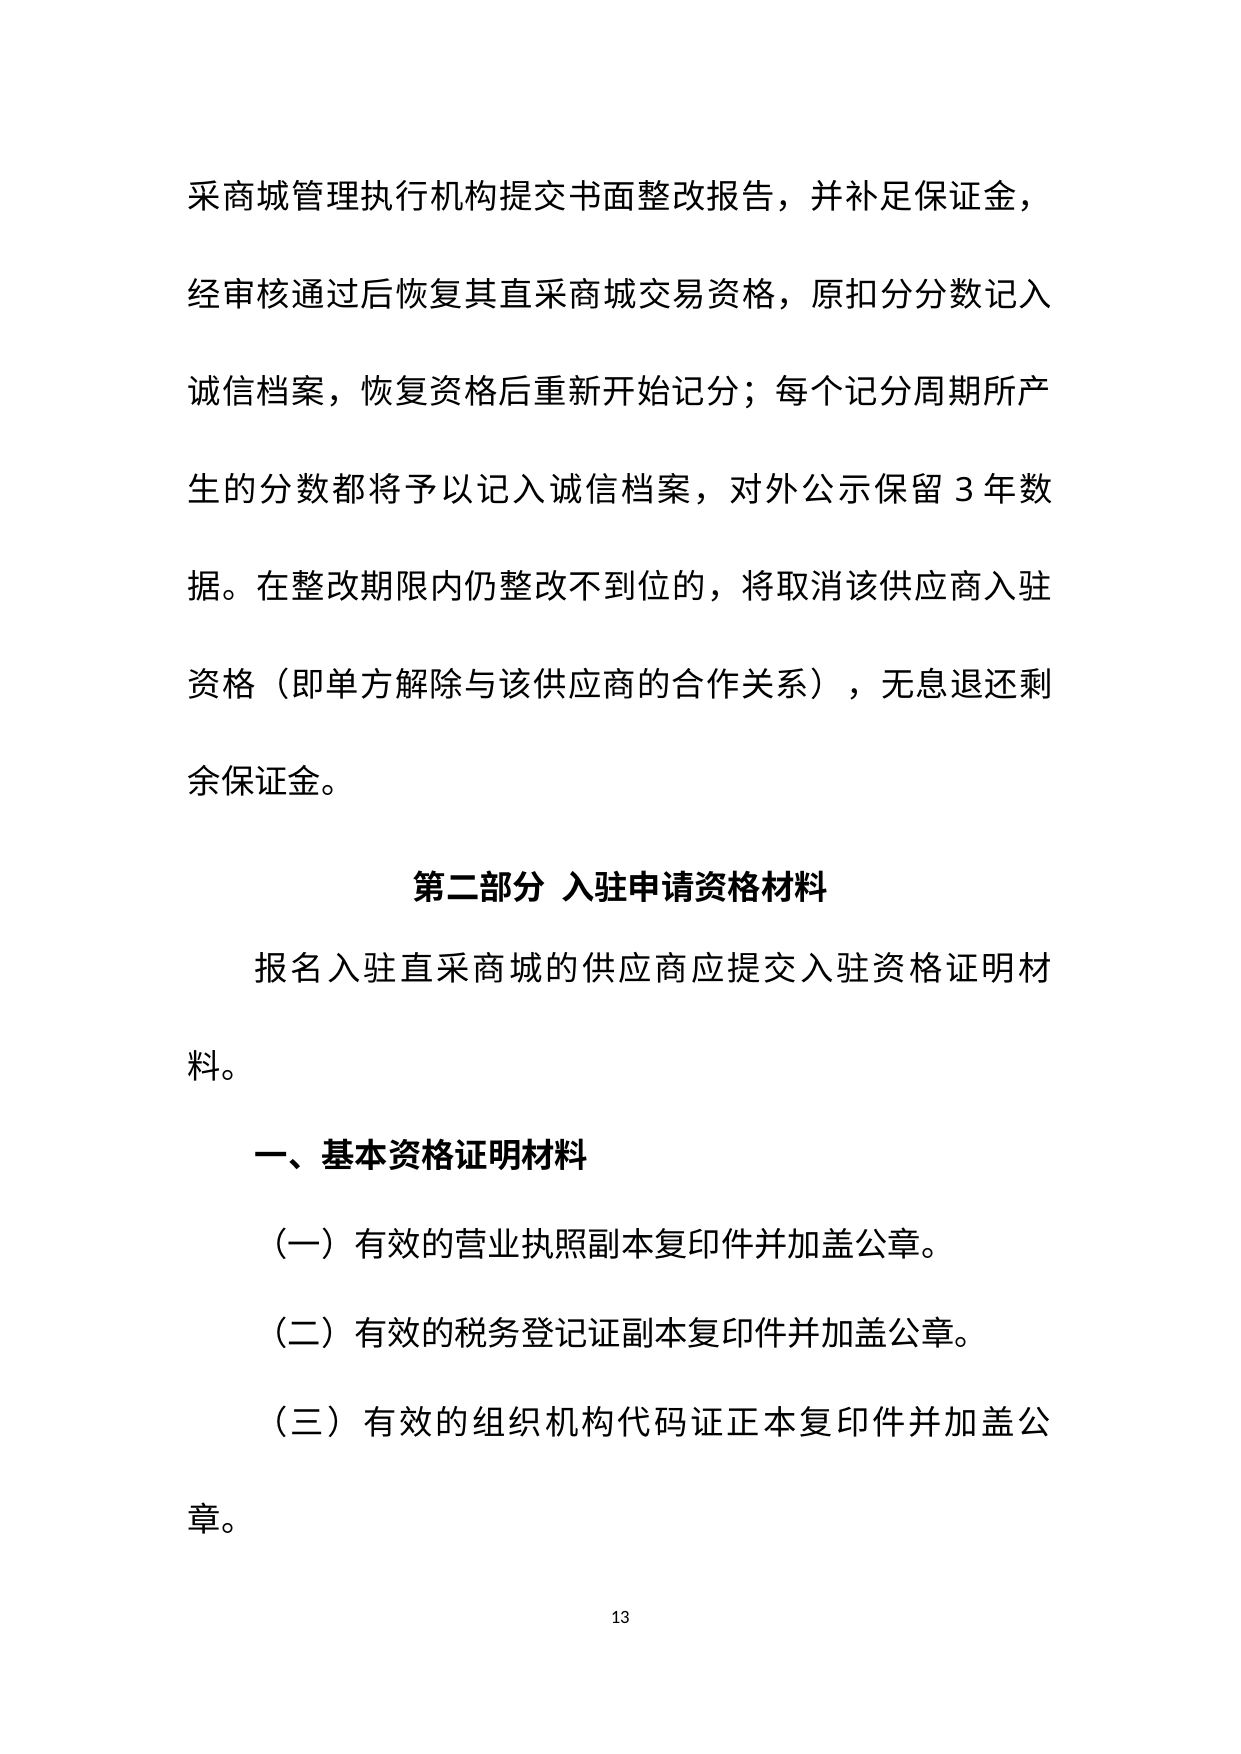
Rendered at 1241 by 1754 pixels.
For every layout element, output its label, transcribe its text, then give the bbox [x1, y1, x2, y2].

text （二）有效的税务登记证副本复印件并加盖公章。 [187, 1298, 1053, 1363]
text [187, 162, 1053, 812]
text （三）有效的组织机构代码证正本复印件并加盖公章。 [187, 1387, 1053, 1550]
text 第二部分 入驻申请资格材料 [187, 852, 1053, 917]
text 一、基本资格证明材料 [187, 1120, 1053, 1185]
text 报名入驻直采商城的供应商应提交入驻资格证明材料。 [187, 933, 1053, 1096]
text （一）有效的营业执照副本复印件并加盖公章。 [187, 1209, 1053, 1274]
